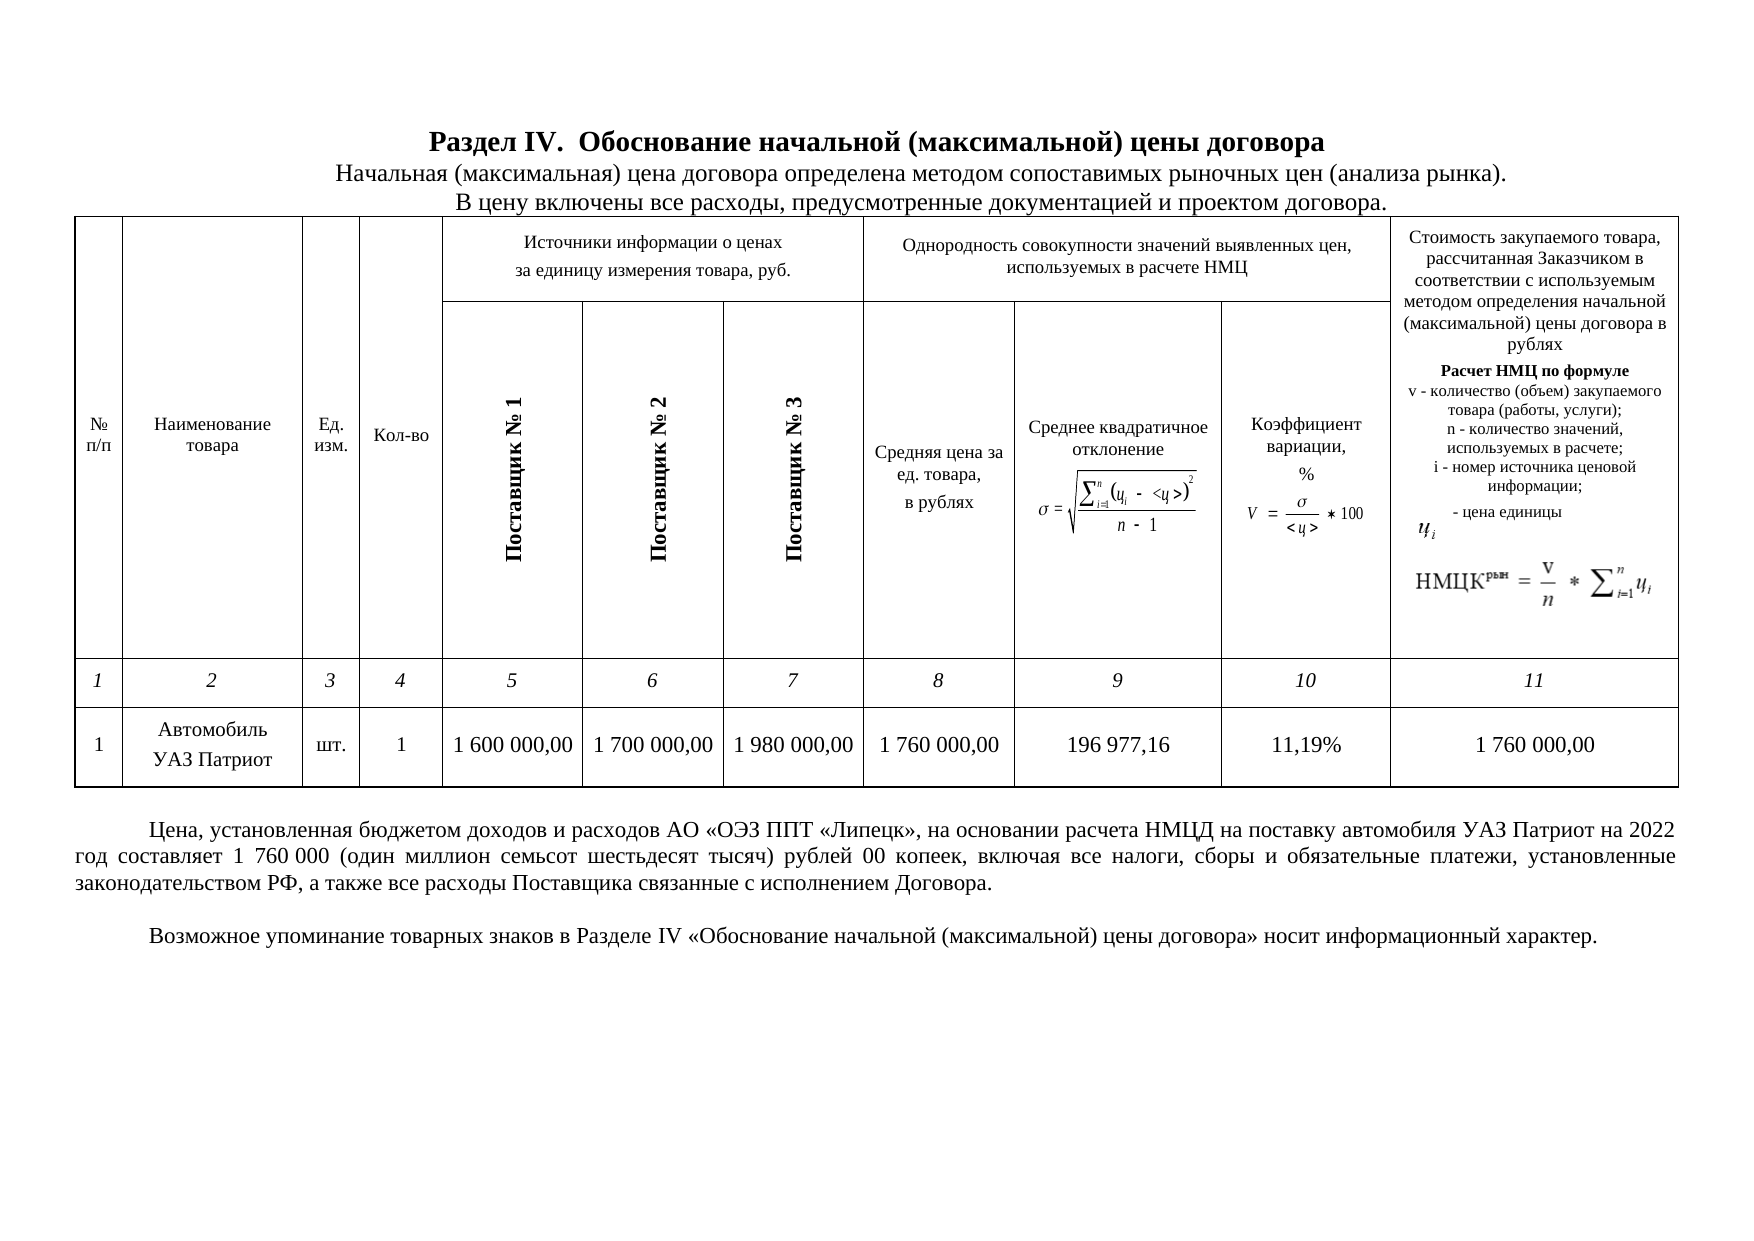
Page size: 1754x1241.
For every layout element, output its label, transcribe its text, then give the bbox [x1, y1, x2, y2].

table_cell 1 760 000,00 [864, 708, 1014, 786]
table_cell 1 600 000,00 [443, 708, 582, 786]
text Цена, установленная бюджетом доходов и расходов АО «ОЭЗ ППТ «Липецк», на основании расчета НМЦД на поставку автомобиля УАЗ Патриот на 2022 год составляет 1 760 000 (один миллион семьсот шестьдесят тысяч) рублей 00 копеек, включая все налоги, сборы и обязательные платежи, установленные законодательством РФ, а также все расходы Поставщика связанные с исполнением Договора. [75, 816, 1679, 895]
table_cell 5 [443, 659, 582, 707]
table_header Наименование товара [123, 217, 302, 658]
table_cell шт. [303, 708, 359, 786]
picture [1414, 513, 1436, 542]
table_cell Средняя цена за ед. товара, в рублях [864, 302, 1014, 658]
table_cell Поставщик № 2 [583, 302, 723, 658]
table_header № п/п [76, 217, 122, 658]
table_cell 9 [1015, 659, 1221, 707]
table_cell Поставщик № 1 [443, 302, 582, 658]
table_cell 8 [864, 659, 1014, 707]
table_cell 4 [360, 659, 442, 707]
table_cell Автомобиль УАЗ Патриот [123, 708, 302, 786]
text В цену включены все расходы, предусмотренные документацией и проектом договора. [75, 187, 1679, 216]
table_cell 11 [1391, 659, 1678, 707]
table_cell 10 [1222, 659, 1390, 707]
table_cell 1 [76, 659, 122, 707]
table_cell 7 [724, 659, 863, 707]
table_cell 1 700 000,00 [583, 708, 723, 786]
table_cell Поставщик № 3 [724, 302, 863, 658]
picture [1413, 552, 1657, 611]
table_cell 6 [583, 659, 723, 707]
table_header Кол-во [360, 217, 442, 658]
table_cell 1 980 000,00 [724, 708, 863, 786]
table_cell 196 977,16 [1015, 708, 1221, 786]
table_header Однородность совокупности значений выявленных цен, используемых в расчете НМЦ [864, 217, 1390, 301]
table_header Источники информации о ценах за единицу измерения товара, руб. [443, 217, 863, 301]
table_cell 11,19% [1222, 708, 1390, 786]
table_cell 1 [76, 708, 122, 786]
table_header Стоимость закупаемого товара, рассчитанная Заказчиком в соответствии с используемым методом определения начальной (максимальной) цены договора в рублях Расчет НМЦ по формуле v - количество (объем) закупаемого товара (работы, услуги); n - количество значений, используемых в расчете; i - номер источника ценовой информации; - цена единицы [1391, 217, 1678, 658]
table_cell 1 760 000,00 [1391, 708, 1678, 786]
text Возможное упоминание товарных знаков в Разделе IV «Обоснование начальной (максимальной) цены договора» носит информационный характер. [75, 922, 1679, 948]
table_cell Коэффициент вариации, % [1222, 302, 1390, 658]
text Начальная (максимальная) цена договора определена методом сопоставимых рыночных цен (анализа рынка). [75, 158, 1679, 187]
table_cell 3 [303, 659, 359, 707]
table_cell Среднее квадратичное отклонение [1015, 302, 1221, 658]
table_cell 2 [123, 659, 302, 707]
text Раздел IV. Обоснование начальной (максимальной) цены договора [75, 124, 1679, 158]
table_header Ед. изм. [303, 217, 359, 658]
table_cell 1 [360, 708, 442, 786]
